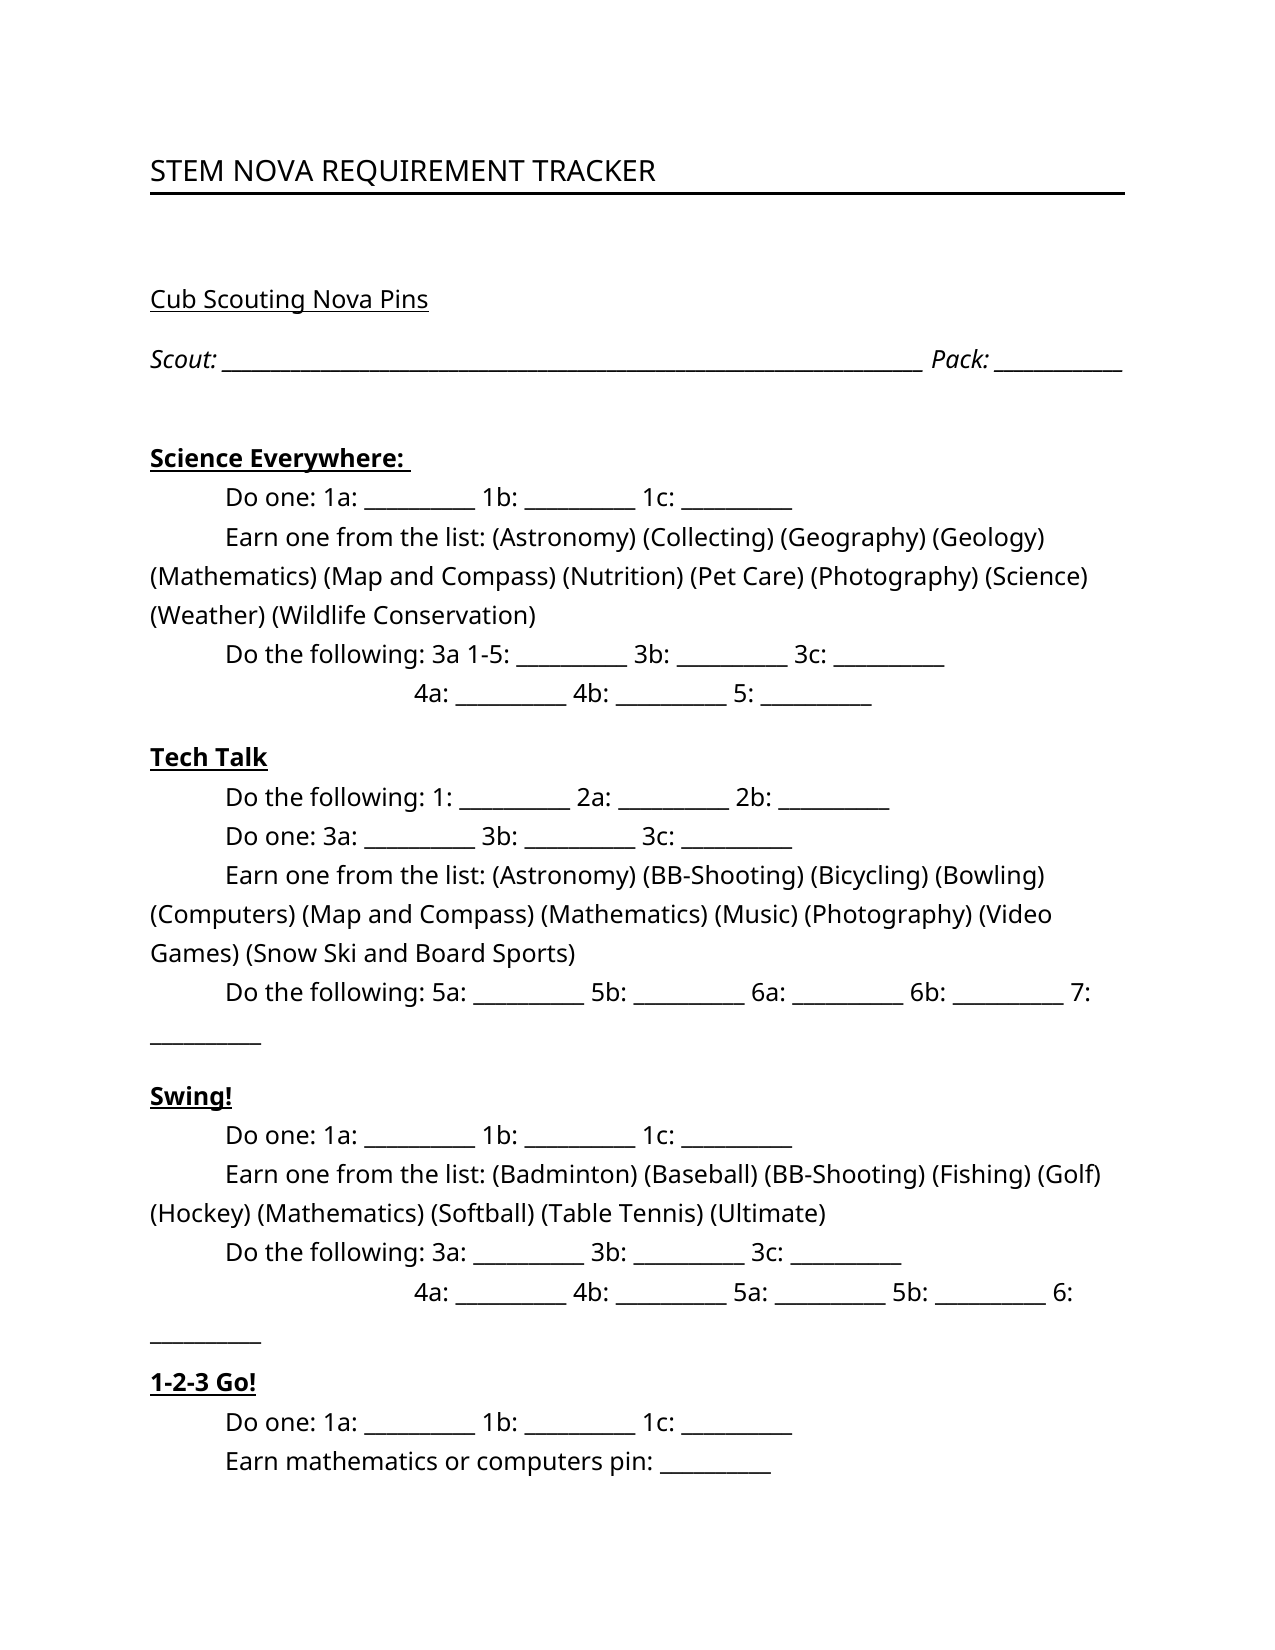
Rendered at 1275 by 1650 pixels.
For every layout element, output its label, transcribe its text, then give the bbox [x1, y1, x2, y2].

text 4a: __________ 4b: __________ 5a: __________ 5b: __________ 6: __________ [150, 1274, 1125, 1347]
text Do the following: 3a: __________ 3b: __________ 3c: __________ [150, 1235, 1125, 1269]
text Do one: 1a: __________ 1b: __________ 1c: __________ [150, 1404, 1125, 1438]
text 4a: __________ 4b: __________ 5: __________ [150, 676, 1125, 710]
text Tech Talk [150, 740, 1125, 774]
text Do the following: 3a 1-5: __________ 3b: __________ 3c: __________ [150, 637, 1125, 671]
text Earn one from the list: (Badminton) (Baseball) (BB-Shooting) (Fishing) (Golf) (Hockey) (Mathematics) (Softball) (Table Tennis) (Ultimate) [150, 1157, 1125, 1230]
text Do one: 3a: __________ 3b: __________ 3c: __________ [150, 818, 1125, 852]
text Do one: 1a: __________ 1b: __________ 1c: __________ [150, 1117, 1125, 1152]
text 1-2-3 Go! [150, 1365, 1125, 1399]
text Earn mathematics or computers pin: __________ [150, 1443, 1125, 1477]
text Scout: _______________________________________________________________________ Pack: _____________ [150, 342, 1125, 376]
text Do the following: 5a: __________ 5b: __________ 6a: __________ 6b: __________ 7: __________ [150, 975, 1125, 1048]
text Do the following: 1: __________ 2a: __________ 2b: __________ [150, 779, 1125, 813]
text Swing! [150, 1078, 1125, 1112]
text Earn one from the list: (Astronomy) (BB-Shooting) (Bicycling) (Bowling) (Computers) (Map and Compass) (Mathematics) (Music) (Photography) (Video Games) (Snow Ski and Board Sports) [150, 857, 1125, 970]
text Cub Scouting Nova Pins [150, 282, 1125, 316]
text Do one: 1a: __________ 1b: __________ 1c: __________ [150, 480, 1125, 514]
text STEM NOVA REQUIREMENT TRACKER [150, 150, 1125, 192]
text Earn one from the list: (Astronomy) (Collecting) (Geography) (Geology) (Mathematics) (Map and Compass) (Nutrition) (Pet Care) (Photography) (Science) (Weather) (Wildlife Conservation) [150, 519, 1125, 632]
text Science Everywhere: [150, 441, 1125, 475]
